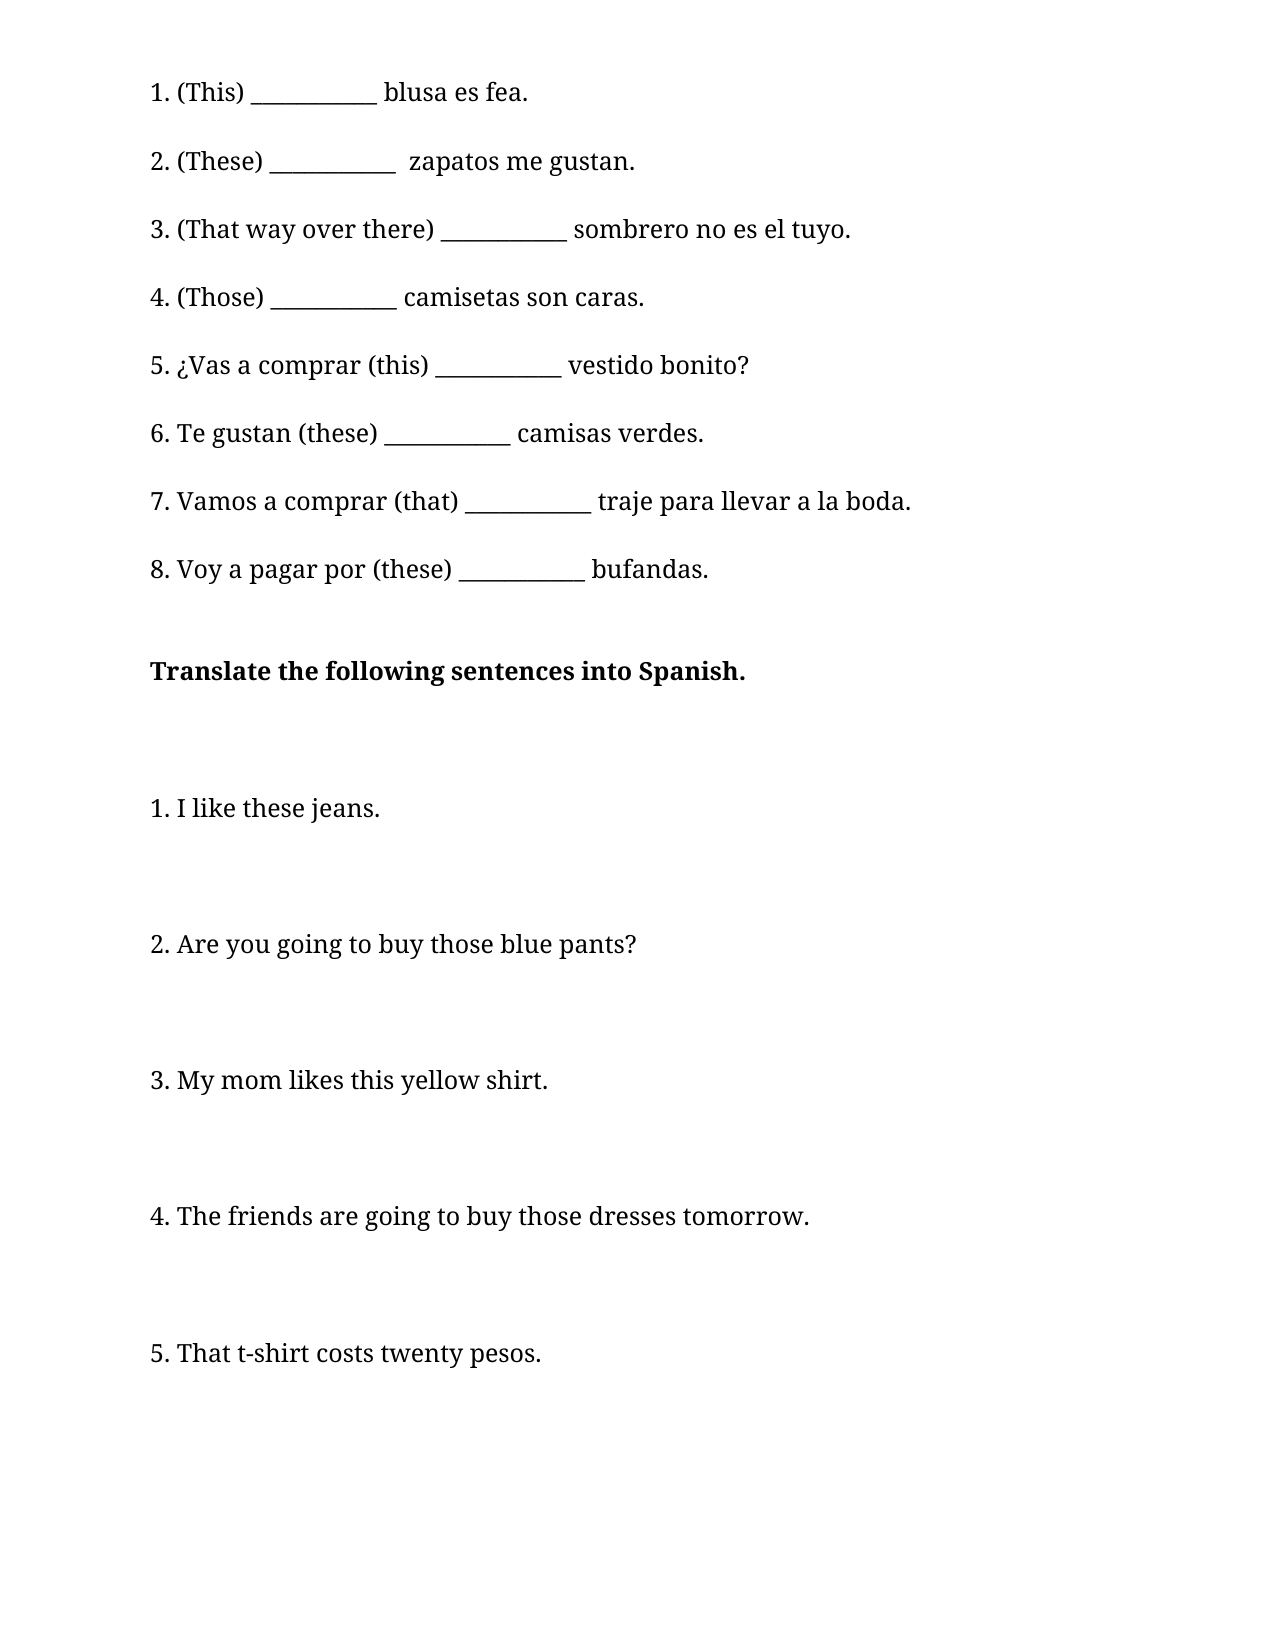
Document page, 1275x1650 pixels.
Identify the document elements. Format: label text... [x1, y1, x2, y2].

text 1. (This) ___________ blusa es fea. [150, 75, 1125, 109]
text Translate the following sentences into Spanish. [150, 654, 1125, 688]
text 3. My mom likes this yellow shirt. [150, 1063, 1125, 1097]
text 5. That t-shirt costs twenty pesos. [150, 1335, 1125, 1369]
text 7. Vamos a comprar (that) ___________ traje para llevar a la boda. [150, 484, 1125, 518]
text 1. I like these jeans. [150, 790, 1125, 824]
text 2. Are you going to buy those blue pants? [150, 927, 1125, 961]
text 5. ¿Vas a comprar (this) ___________ vestido bonito? [150, 347, 1125, 382]
text 8. Voy a pagar por (these) ___________ bufandas. [150, 552, 1125, 586]
text 6. Te gustan (these) ___________ camisas verdes. [150, 416, 1125, 450]
text 3. (That way over there) ___________ sombrero no es el tuyo. [150, 211, 1125, 245]
text 4. The friends are going to buy those dresses tomorrow. [150, 1199, 1125, 1233]
text 2. (These) ___________ zapatos me gustan. [150, 143, 1125, 177]
text 4. (Those) ___________ camisetas son caras. [150, 279, 1125, 313]
